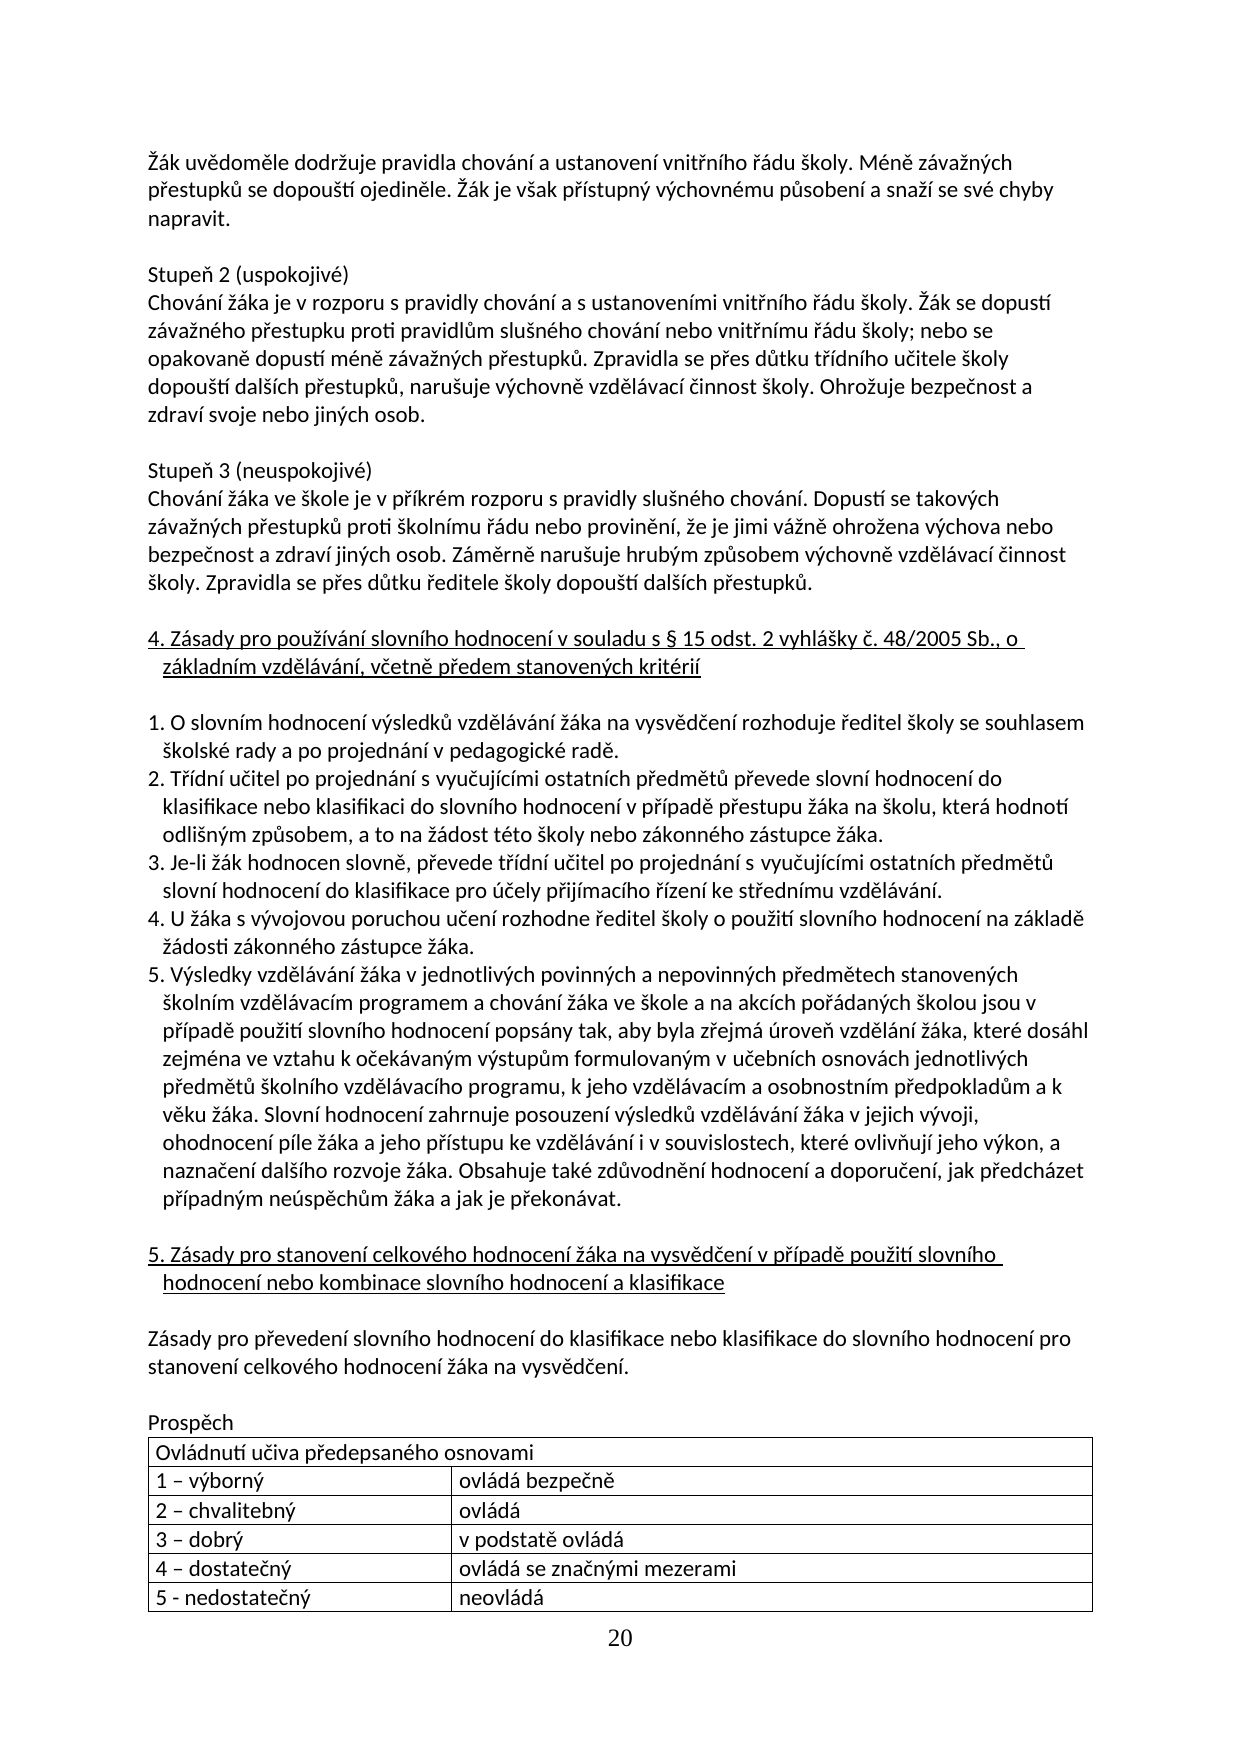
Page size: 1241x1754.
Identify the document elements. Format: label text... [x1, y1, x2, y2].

table_cell 3 – dobrý [149, 1525, 451, 1553]
text 4. Zásady pro používání slovního hodnocení v souladu s § 15 odst. 2 vyhlášky č. 48/2005 Sb., o základním vzdělávání, včetně předem stanovených kritérií [148, 624, 1093, 680]
table_cell 5 - nedostatečný [149, 1583, 451, 1611]
text Stupeň 2 (uspokojivé) [148, 260, 1093, 288]
text Zásady pro převedení slovního hodnocení do klasifikace nebo klasifikace do slovního hodnocení pro stanovení celkového hodnocení žáka na vysvědčení. [148, 1324, 1093, 1381]
text 5. Výsledky vzdělávání žáka v jednotlivých povinných a nepovinných předmětech stanovených školním vzdělávacím programem a chování žáka ve škole a na akcích pořádaných školou jsou v případě použití slovního hodnocení popsány tak, aby byla zřejmá úroveň vzdělání žáka, které dosáhl zejména ve vztahu k očekávaným výstupům formulovaným v učebních osnovách jednotlivých předmětů školního vzdělávacího programu, k jeho vzdělávacím a osobnostním předpokladům a k věku žáka. Slovní hodnocení zahrnuje posouzení výsledků vzdělávání žáka v jejich vývoji, ohodnocení píle žáka a jeho přístupu ke vzdělávání i v souvislostech, které ovlivňují jeho výkon, a naznačení dalšího rozvoje žáka. Obsahuje také zdůvodnění hodnocení a doporučení, jak předcházet případným neúspěchům žáka a jak je překonávat. [148, 960, 1093, 1212]
table_cell ovládá se značnými mezerami [452, 1554, 1092, 1582]
text Chování žáka je v rozporu s pravidly chování a s ustanoveními vnitřního řádu školy. Žák se dopustí závažného přestupku proti pravidlům slušného chování nebo vnitřnímu řádu školy; nebo se opakovaně dopustí méně závažných přestupků. Zpravidla se přes důtku třídního učitele školy dopouští dalších přestupků, narušuje výchovně vzdělávací činnost školy. Ohrožuje bezpečnost a zdraví svoje nebo jiných osob. [148, 288, 1093, 428]
text 3. Je-li žák hodnocen slovně, převede třídní učitel po projednání s vyučujícími ostatních předmětů slovní hodnocení do klasifikace pro účely přijímacího řízení ke střednímu vzdělávání. [148, 848, 1093, 904]
table_cell ovládá [452, 1496, 1092, 1524]
text Prospěch [148, 1408, 1093, 1437]
text 4. U žáka s vývojovou poruchou učení rozhodne ředitel školy o použití slovního hodnocení na základě žádosti zákonného zástupce žáka. [148, 904, 1093, 960]
text 2. Třídní učitel po projednání s vyučujícími ostatních předmětů převede slovní hodnocení do klasifikace nebo klasifikaci do slovního hodnocení v případě přestupu žáka na školu, která hodnotí odlišným způsobem, a to na žádost této školy nebo zákonného zástupce žáka. [148, 764, 1093, 848]
table_cell 4 – dostatečný [149, 1554, 451, 1582]
table_cell 2 – chvalitebný [149, 1496, 451, 1524]
table_cell neovládá [452, 1583, 1092, 1611]
table_cell 1 – výborný [149, 1467, 451, 1495]
table_cell ovládá bezpečně [452, 1467, 1092, 1495]
text Žák uvědoměle dodržuje pravidla chování a ustanovení vnitřního řádu školy. Méně závažných přestupků se dopouští ojediněle. Žák je však přístupný výchovnému působení a snaží se své chyby napravit. [148, 148, 1093, 232]
table_header Ovládnutí učiva předepsaného osnovami [149, 1438, 1092, 1466]
table_cell v podstatě ovládá [452, 1525, 1092, 1553]
text Chování žáka ve škole je v příkrém rozporu s pravidly slušného chování. Dopustí se takových závažných přestupků proti školnímu řádu nebo provinění, že je jimi vážně ohrožena výchova nebo bezpečnost a zdraví jiných osob. Záměrně narušuje hrubým způsobem výchovně vzdělávací činnost školy. Zpravidla se přes důtku ředitele školy dopouští dalších přestupků. [148, 484, 1093, 596]
text 1. O slovním hodnocení výsledků vzdělávání žáka na vysvědčení rozhoduje ředitel školy se souhlasem školské rady a po projednání v pedagogické radě. [148, 708, 1093, 764]
text 5. Zásady pro stanovení celkového hodnocení žáka na vysvědčení v případě použití slovního hodnocení nebo kombinace slovního hodnocení a klasifikace [148, 1240, 1093, 1296]
text Stupeň 3 (neuspokojivé) [148, 456, 1093, 484]
